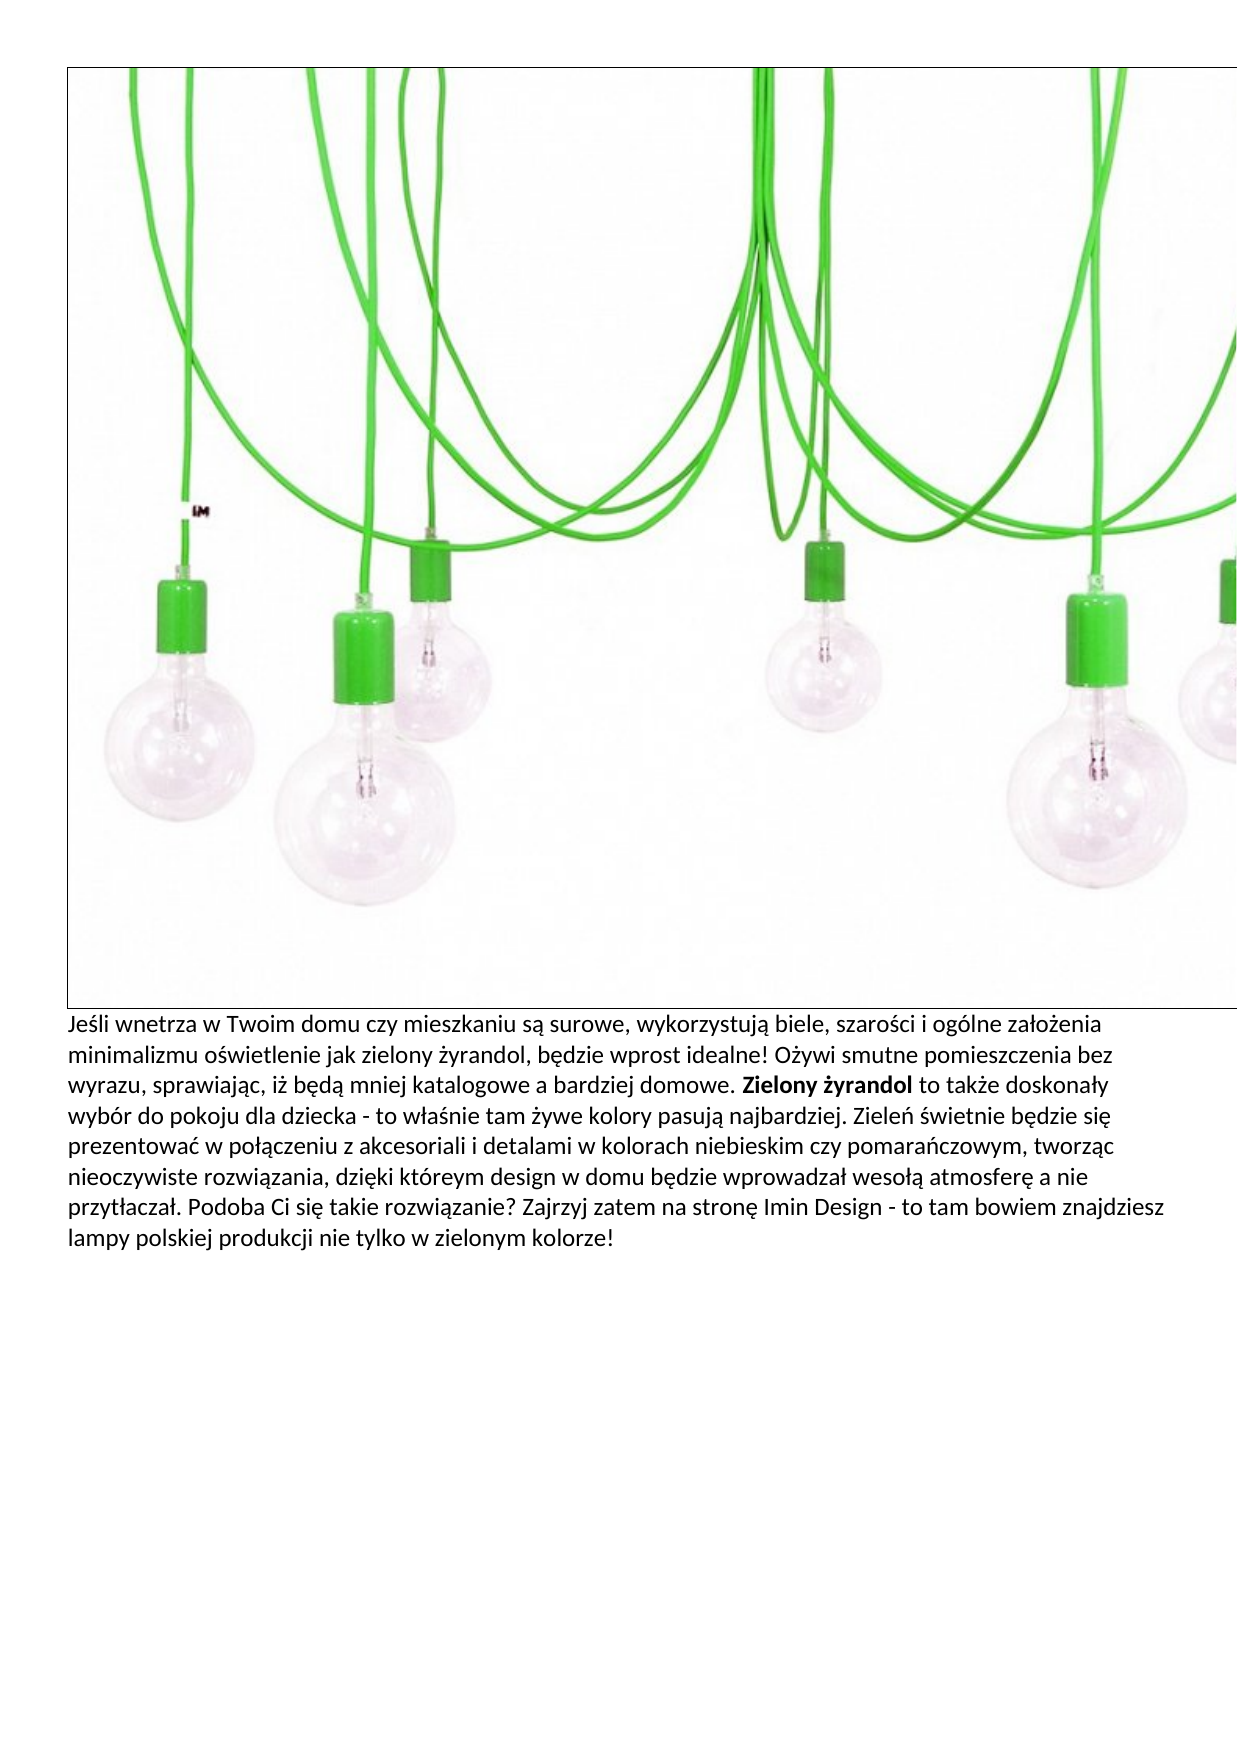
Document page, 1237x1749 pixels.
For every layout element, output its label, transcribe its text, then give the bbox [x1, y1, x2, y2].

picture [68, 68, 1237, 1008]
text Jeśli wnetrza w Twoim domu czy mieszkaniu są surowe, wykorzystują biele, szarości i ogólne założenia minimalizmu oświetlenie jak zielony żyrandol, będzie wprost idealne! Ożywi smutne pomieszczenia bez wyrazu, sprawiając, iż będą mniej katalogowe a bardziej domowe. Zielony żyrandol to także doskonały wybór do pokoju dla dziecka - to właśnie tam żywe kolory pasują najbardziej. Zieleń świetnie będzie się prezentować w połączeniu z akcesoriali i detalami w kolorach niebieskim czy pomarańczowym, tworząc nieoczywiste rozwiązania, dzięki któreym design w domu będzie wprowadzał wesołą atmosferę a nie przytłaczał. Podoba Ci się takie rozwiązanie? Zajrzyj zatem na stronę Imin Design - to tam bowiem znajdziesz lampy polskiej produkcji nie tylko w zielonym kolorze! [68, 1009, 1169, 1252]
